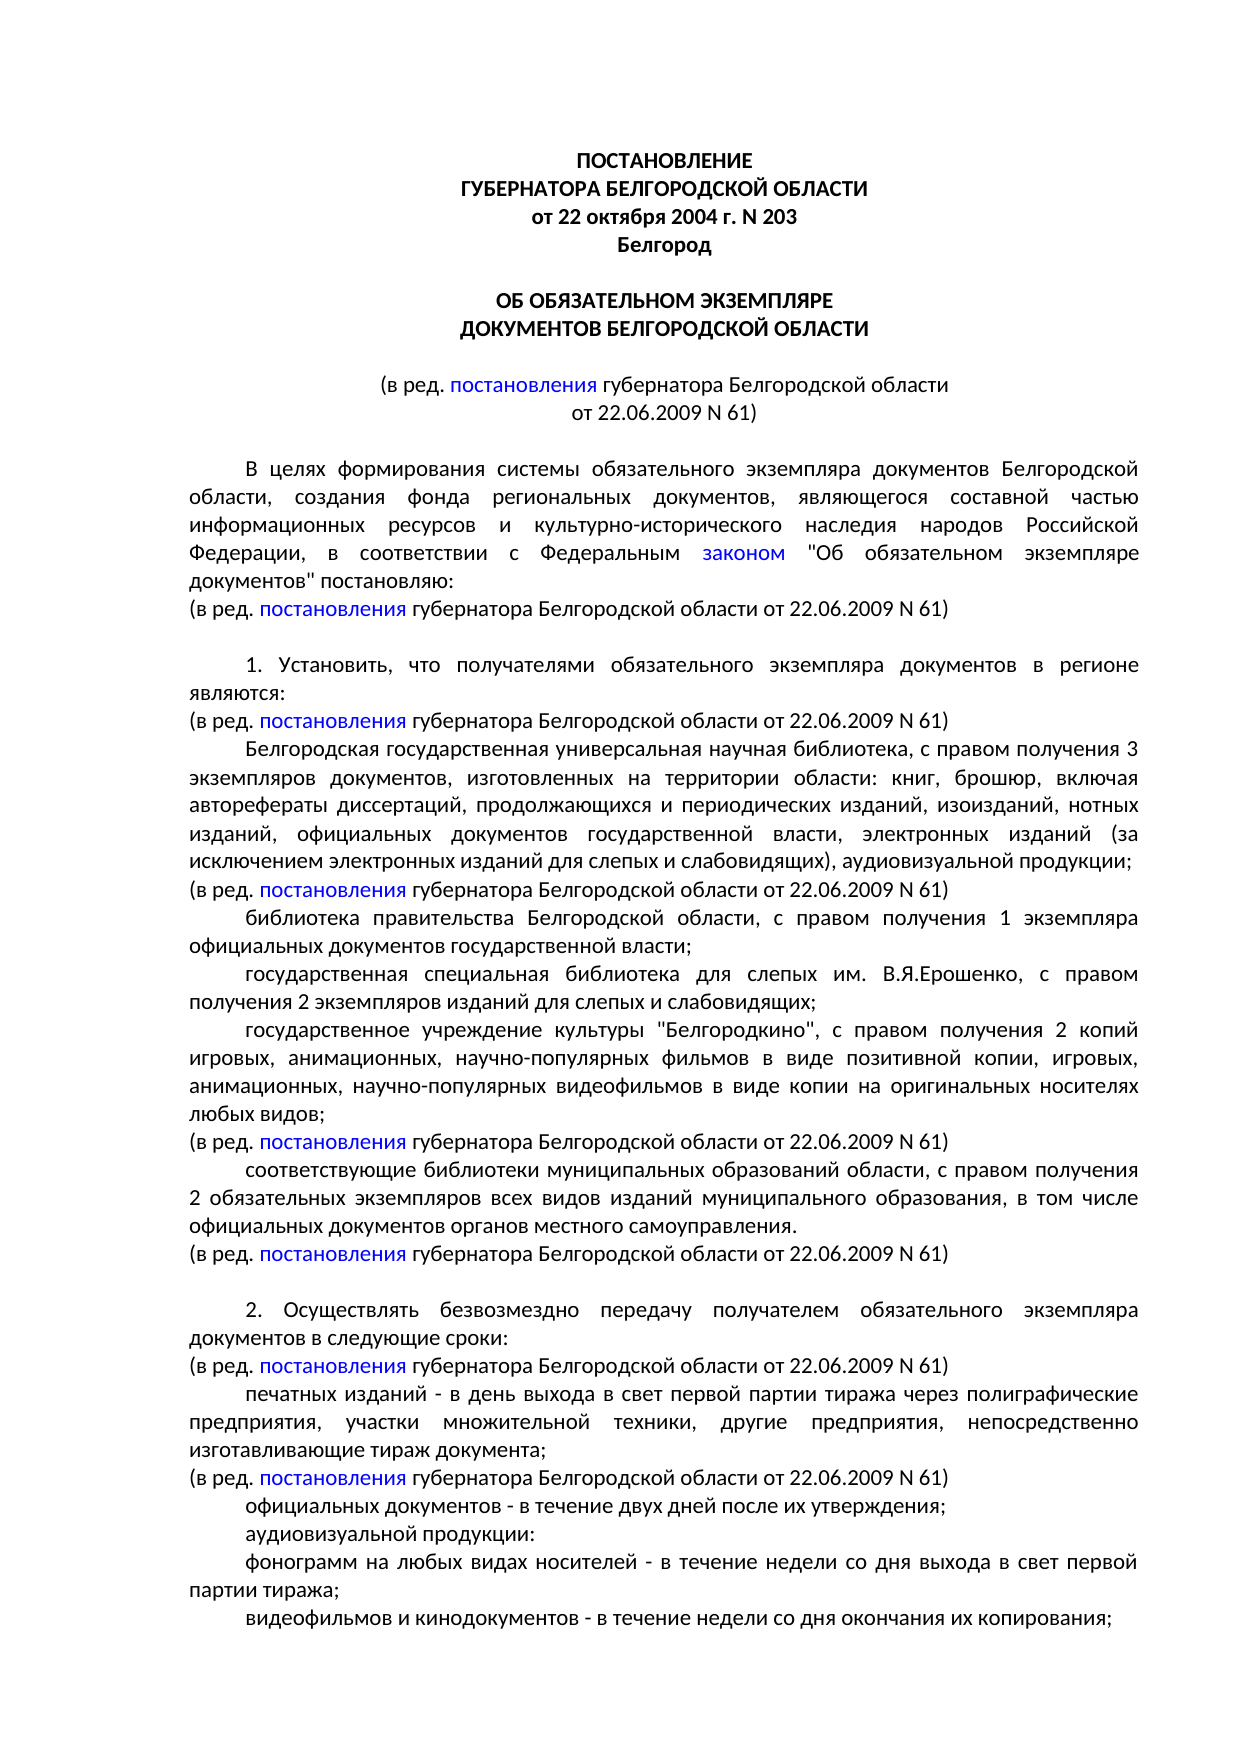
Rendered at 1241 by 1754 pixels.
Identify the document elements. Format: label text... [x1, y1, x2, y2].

text печатных изданий - в день выхода в свет первой партии тиража через полиграфические предприятия, участки множительной техники, другие предприятия, непосредственно изготавливающие тираж документа; [189, 1379, 1140, 1463]
text библиотека правительства Белгородской области, с правом получения 1 экземпляра официальных документов государственной власти; [189, 903, 1140, 959]
text государственная специальная библиотека для слепых им. В.Я.Ерошенко, с правом получения 2 экземпляров изданий для слепых и слабовидящих; [189, 959, 1140, 1015]
text (в ред. постановления губернатора Белгородской области от 22.06.2009 N 61) [189, 1351, 1140, 1379]
text ДОКУМЕНТОВ БЕЛГОРОДСКОЙ ОБЛАСТИ [189, 314, 1140, 342]
text (в ред. постановления губернатора Белгородской области от 22.06.2009 N 61) [189, 1127, 1140, 1155]
text государственное учреждение культуры "Белгородкино", с правом получения 2 копий игровых, анимационных, научно-популярных фильмов в виде позитивной копии, игровых, анимационных, научно-популярных видеофильмов в виде копии на оригинальных носителях любых видов; [189, 1015, 1140, 1127]
text (в ред. постановления губернатора Белгородской области от 22.06.2009 N 61) [189, 1463, 1140, 1491]
text аудиовизуальной продукции: [189, 1519, 1140, 1547]
text фонограмм на любых видах носителей - в течение недели со дня выхода в свет первой партии тиража; [189, 1547, 1140, 1603]
text ПОСТАНОВЛЕНИЕ [189, 146, 1140, 174]
text (в ред. постановления губернатора Белгородской области [189, 370, 1140, 398]
text (в ред. постановления губернатора Белгородской области от 22.06.2009 N 61) [189, 875, 1140, 903]
text (в ред. постановления губернатора Белгородской области от 22.06.2009 N 61) [189, 707, 1140, 734]
text Белгород [189, 230, 1140, 258]
text ГУБЕРНАТОРА БЕЛГОРОДСКОЙ ОБЛАСТИ [189, 174, 1140, 202]
text соответствующие библиотеки муниципальных образований области, с правом получения 2 обязательных экземпляров всех видов изданий муниципального образования, в том числе официальных документов органов местного самоуправления. [189, 1155, 1140, 1239]
text ОБ ОБЯЗАТЕЛЬНОМ ЭКЗЕМПЛЯРЕ [189, 286, 1140, 314]
text от 22.06.2009 N 61) [189, 398, 1140, 426]
text 1. Установить, что получателями обязательного экземпляра документов в регионе являются: [189, 651, 1140, 707]
text официальных документов - в течение двух дней после их утверждения; [189, 1491, 1140, 1519]
text (в ред. постановления губернатора Белгородской области от 22.06.2009 N 61) [189, 594, 1140, 622]
text В целях формирования системы обязательного экземпляра документов Белгородской области, создания фонда региональных документов, являющегося составной частью информационных ресурсов и культурно-исторического наследия народов Российской Федерации, в соответствии с Федеральным законом "Об обязательном экземпляре документов" постановляю: [189, 454, 1140, 594]
text Белгородская государственная универсальная научная библиотека, с правом получения 3 экземпляров документов, изготовленных на территории области: книг, брошюр, включая авторефераты диссертаций, продолжающихся и периодических изданий, изоизданий, нотных изданий, официальных документов государственной власти, электронных изданий (за исключением электронных изданий для слепых и слабовидящих), аудиовизуальной продукции; [189, 734, 1140, 875]
text 2. Осуществлять безвозмездно передачу получателем обязательного экземпляра документов в следующие сроки: [189, 1295, 1140, 1351]
text видеофильмов и кинодокументов - в течение недели со дня окончания их копирования; [189, 1603, 1140, 1631]
text (в ред. постановления губернатора Белгородской области от 22.06.2009 N 61) [189, 1239, 1140, 1267]
text от 22 октября 2004 г. N 203 [189, 202, 1140, 230]
